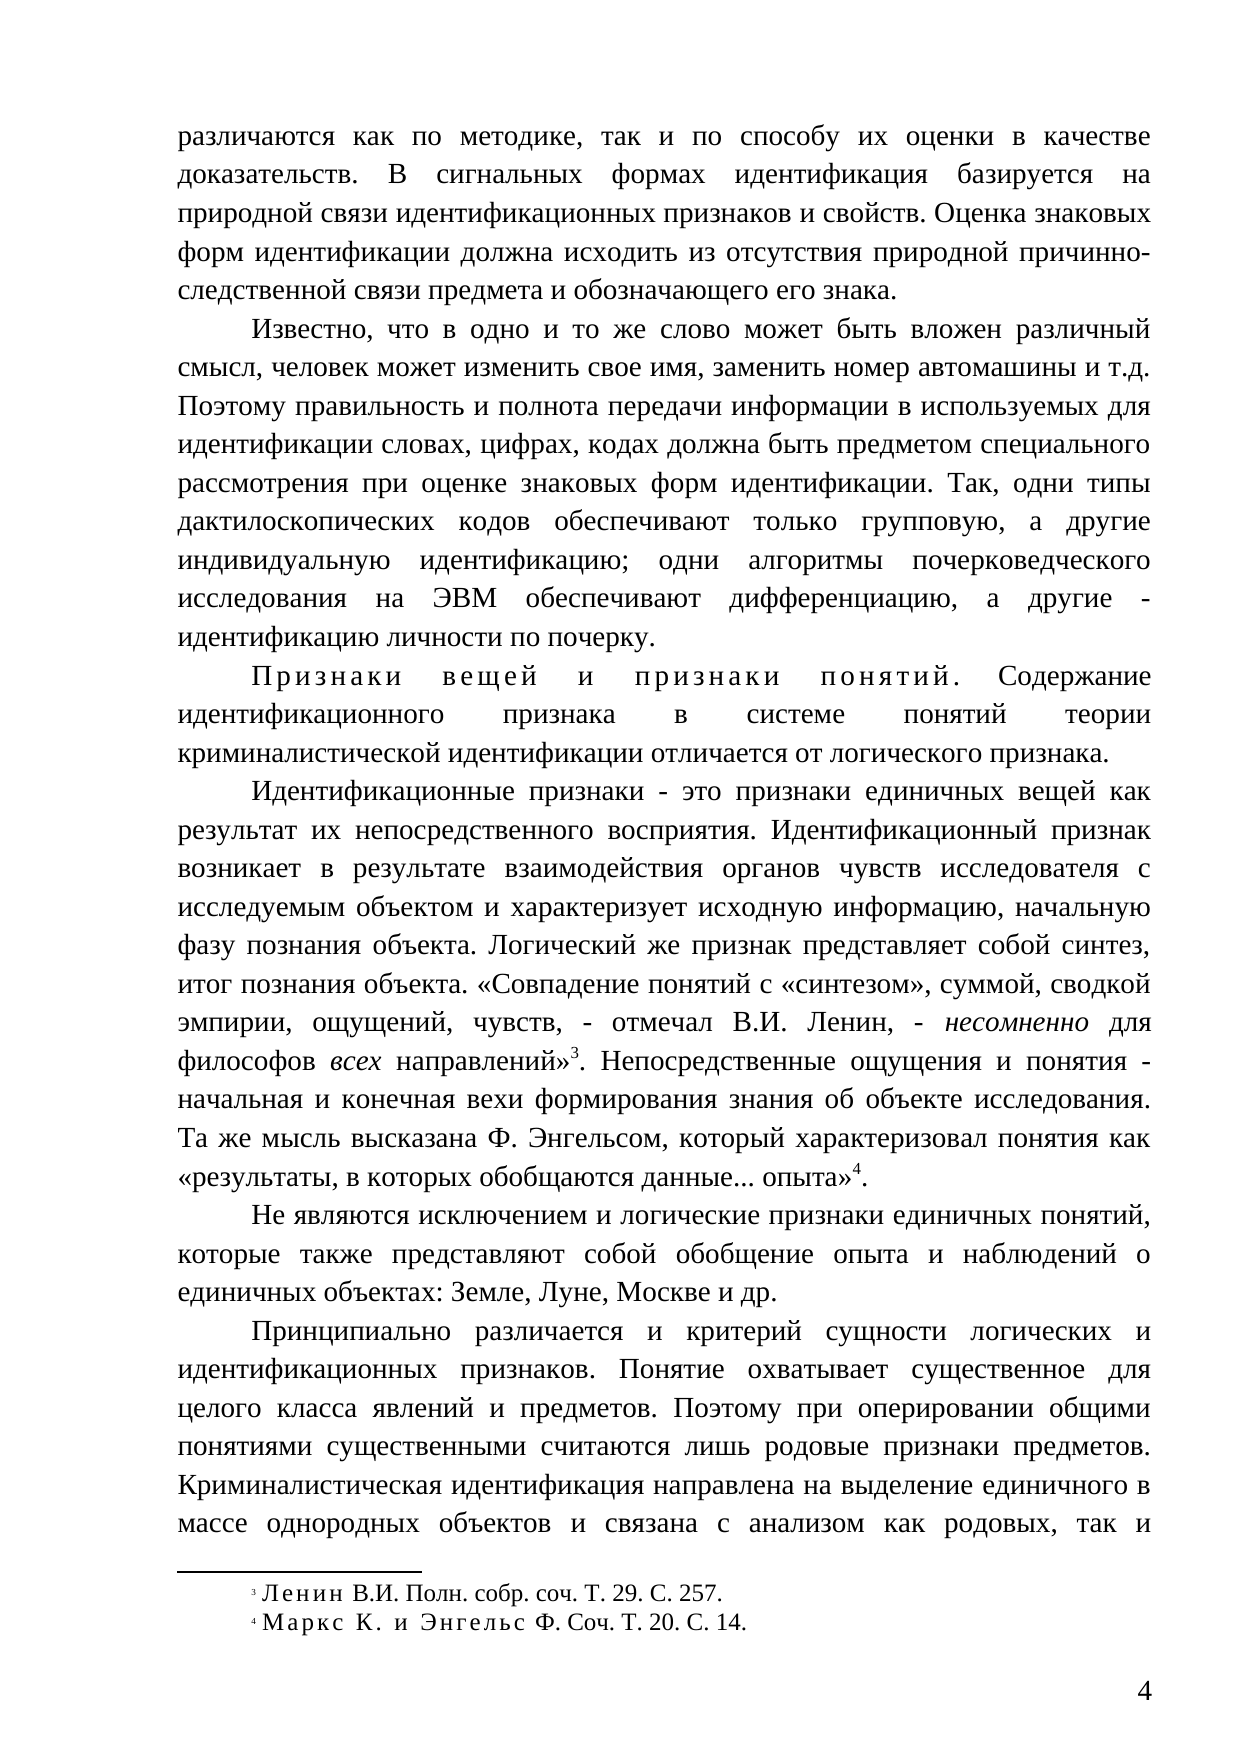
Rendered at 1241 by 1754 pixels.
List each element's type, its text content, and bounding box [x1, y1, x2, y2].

text Признаки вещей и признаки понятий. Содержание идентификационного признака в системе понятий теории криминалистической идентификации отличается от логического признака. [177, 658, 1152, 768]
text Известно, что в одно и то же слово может быть вложен различный смысл, человек может изменить свое имя, заменить номер автомашины и т.д. Поэтому правильность и полнота передачи информации в используемых для идентификации словах, цифрах, кодах должна быть предметом специального рассмотрения при оценке знаковых форм идентификации. Так, одни типы дактилоскопических кодов обеспечивают только групповую, а другие индивидуальную идентификацию; одни алгоритмы почерковедческого исследования на ЭВМ обеспечивают дифференциацию, а другие - идентификацию личности по почерку. [177, 311, 1152, 653]
text Идентификационные признаки - это признаки единичных вещей как результат их непосредственного восприятия. Идентификационный признак возникает в результате взаимодействия органов чувств исследователя с исследуемым объектом и характеризует исходную информацию, начальную фазу познания объекта. Логический же признак представляет собой синтез, итог познания объекта. «Совпадение понятий с «синтезом», суммой, сводкой эмпирии, ощущений, чувств, - отмечал В.И. Ленин, - несомненно для философов всех направлений». Непосредственные ощущения и понятия - начальная и конечная вехи формирования знания об объекте исследования. Та же мысль высказана Ф. Энгельсом, который характеризовал понятия как «результаты, в которых обобщаются данные... опыта». [177, 773, 1152, 1192]
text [177, 1313, 1152, 1539]
text Не являются исключением и логические признаки единичных понятий, которые также представляют собой обобщение опыта и наблюдений о единичных объектах: Земле, Луне, Москве и др. [177, 1197, 1152, 1308]
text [177, 118, 1152, 306]
